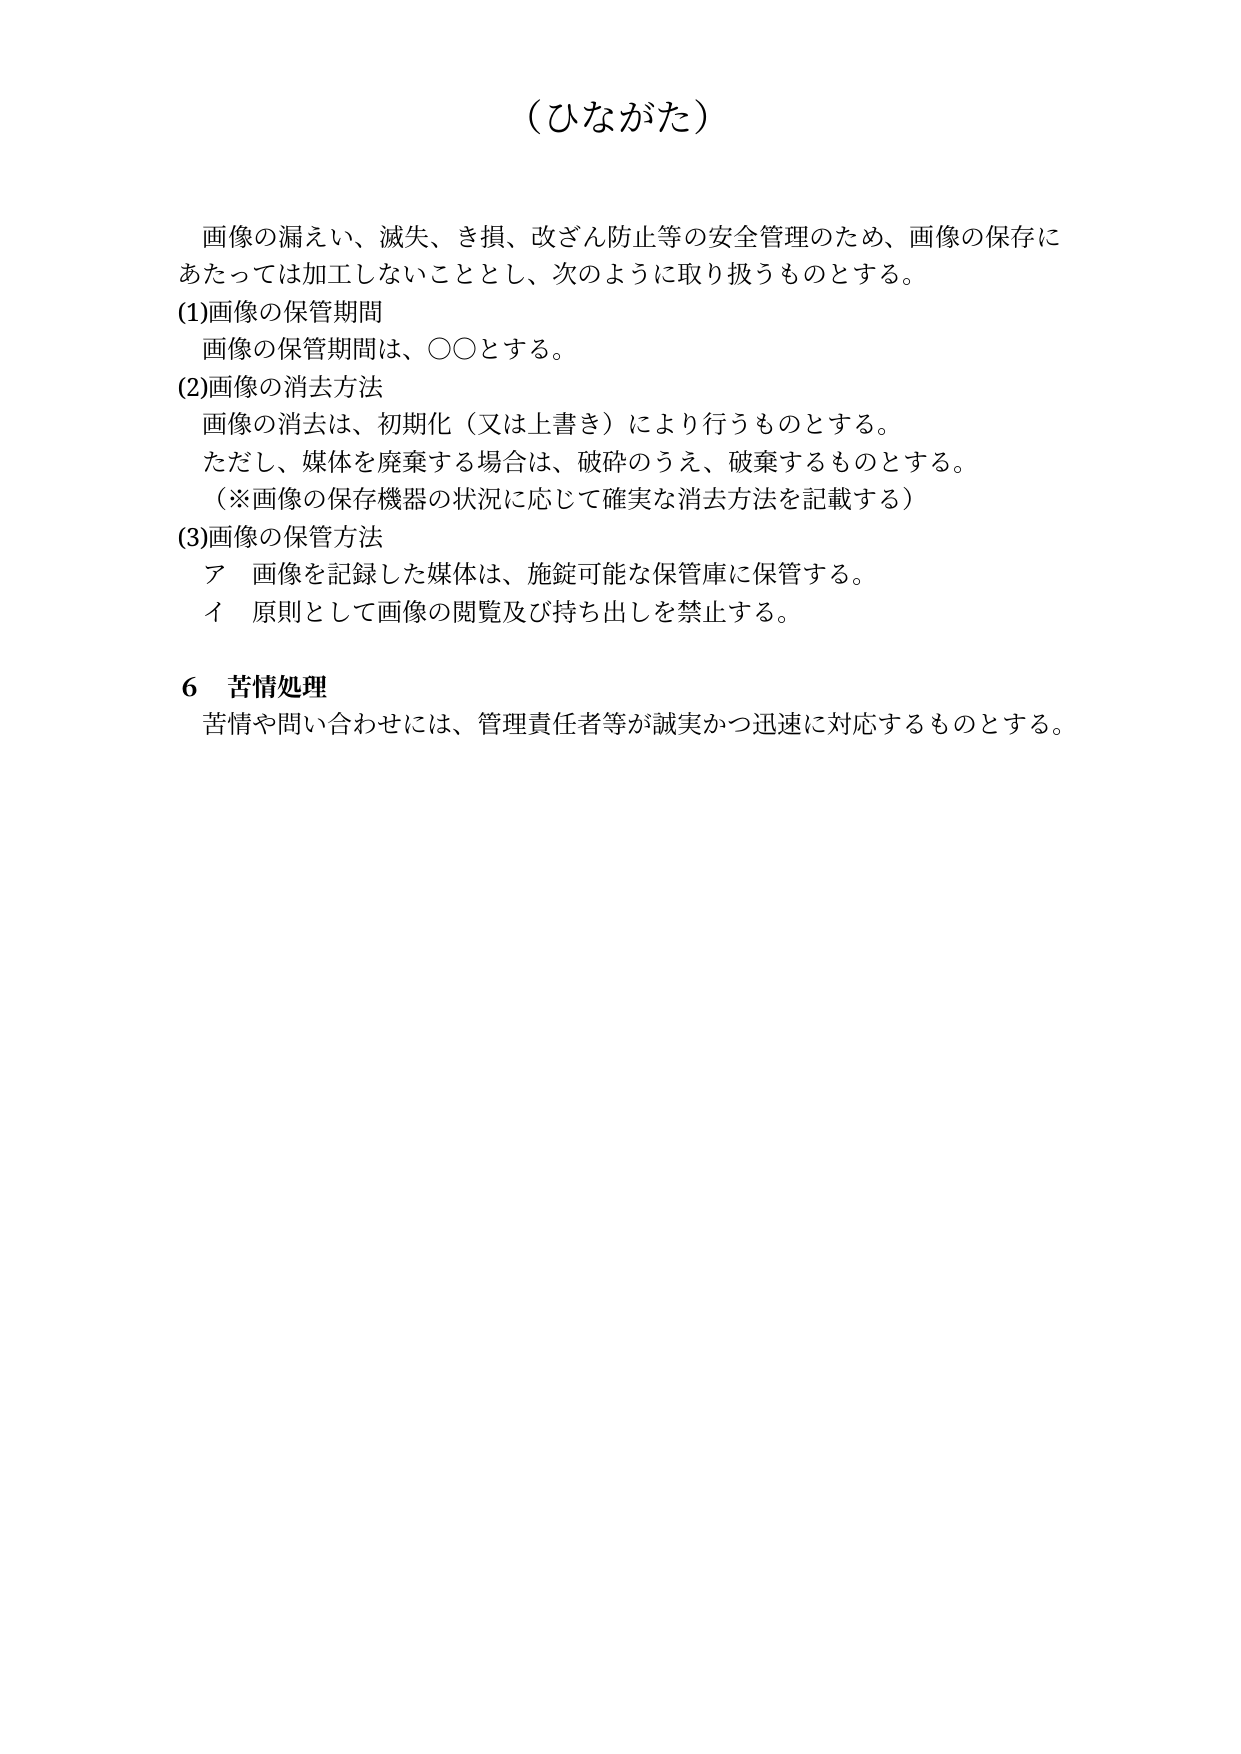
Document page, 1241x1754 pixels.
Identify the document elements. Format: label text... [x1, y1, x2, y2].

text 画像の漏えい、滅失、き損、改ざん防止等の安全管理のため、画像の保存にあたっては加工しないこととし、次のように取り扱うものとする。 [177, 217, 1063, 292]
text (1)画像の保管期間 [177, 292, 1063, 329]
text (3)画像の保管方法 [177, 517, 1063, 554]
text 画像の保管期間は、○○とする。 [177, 329, 1063, 367]
text 画像の消去は、初期化（又は上書き）により行うものとする。 [177, 404, 1063, 442]
text ただし、媒体を廃棄する場合は、破砕のうえ、破棄するものとする。 [177, 442, 1063, 479]
text （※画像の保存機器の状況に応じて確実な消去方法を記載する） [177, 479, 1063, 517]
text ６ 苦情処理 [177, 667, 1063, 704]
text ア 画像を記録した媒体は、施錠可能な保管庫に保管する。 [177, 554, 1063, 592]
text (2)画像の消去方法 [177, 367, 1063, 404]
text 苦情や問い合わせには、管理責任者等が誠実かつ迅速に対応するものとする。 [177, 704, 1063, 742]
text イ 原則として画像の閲覧及び持ち出しを禁止する。 [177, 592, 1063, 629]
